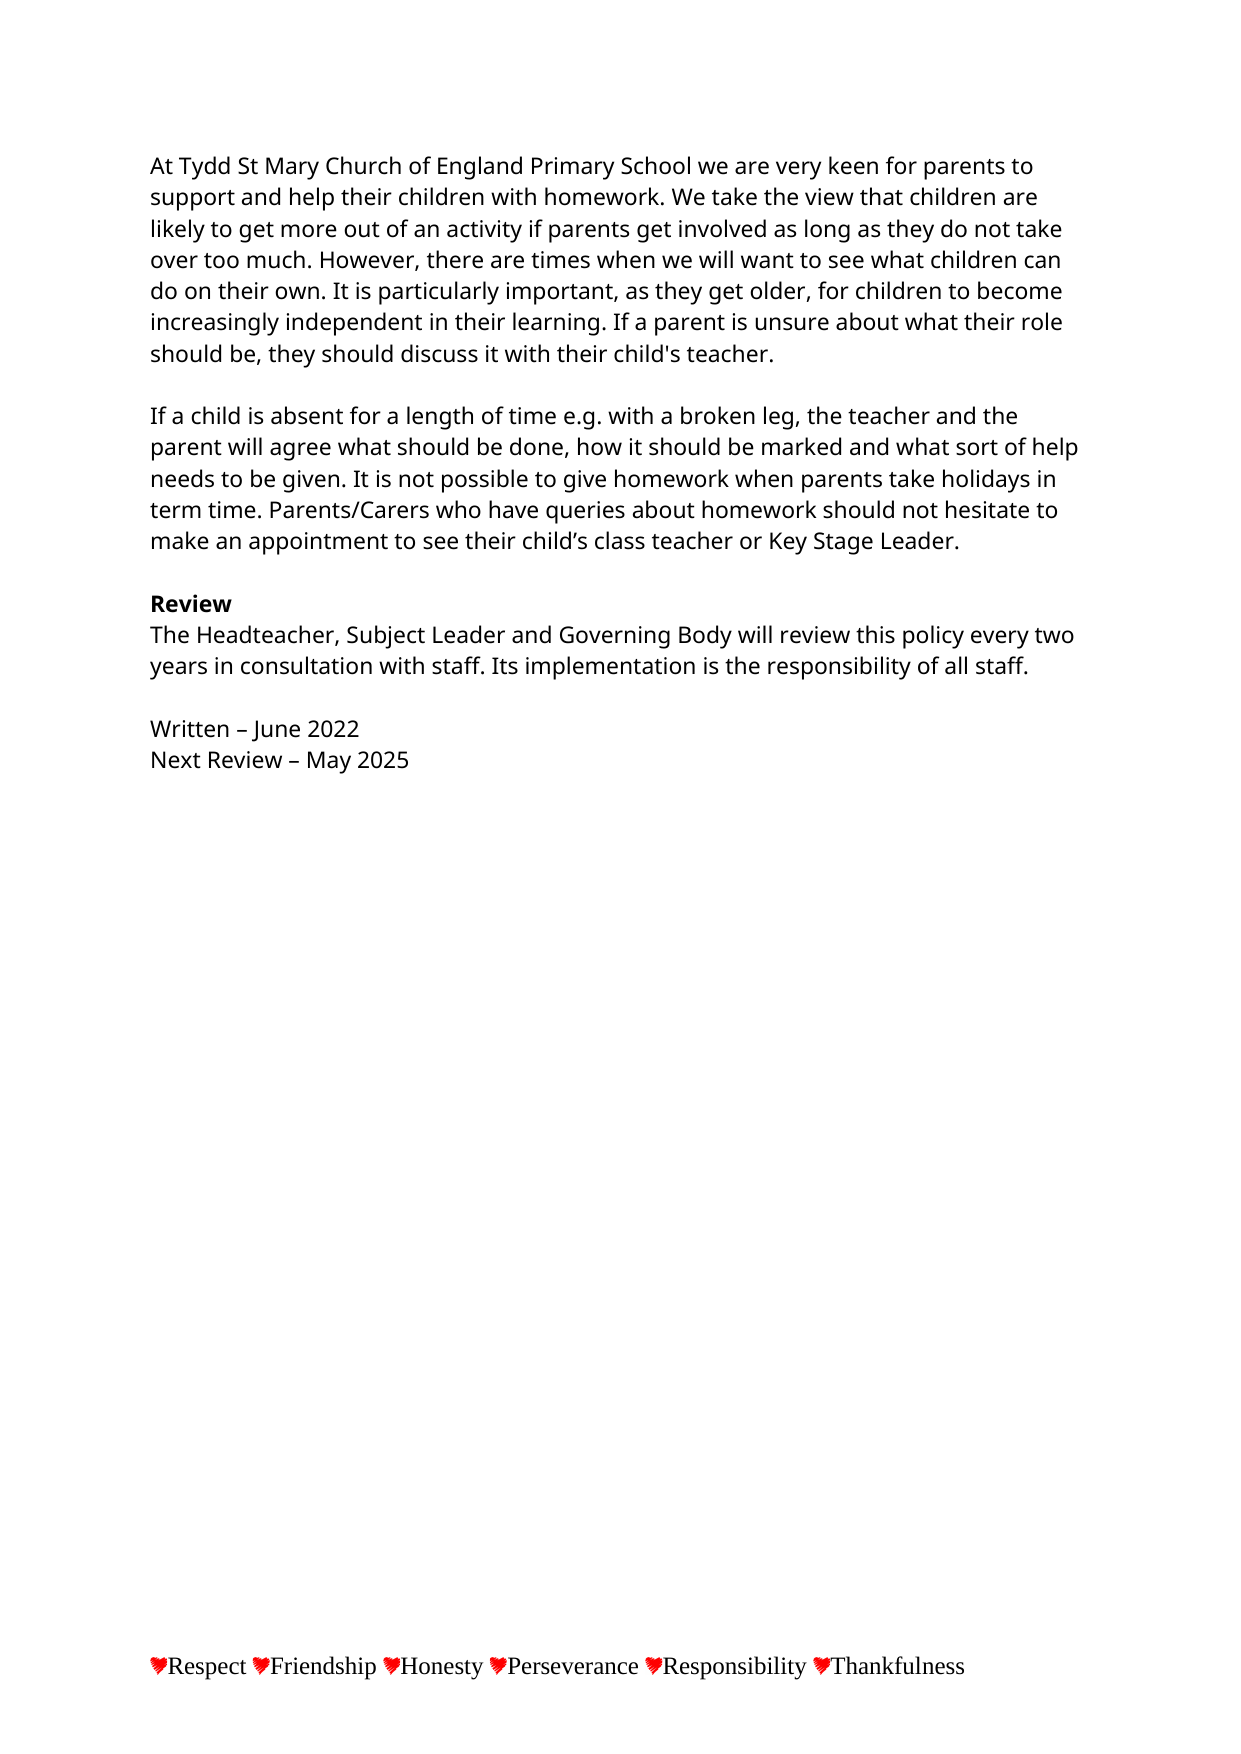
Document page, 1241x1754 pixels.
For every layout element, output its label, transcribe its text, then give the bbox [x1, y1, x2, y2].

picture [150, 1657, 168, 1675]
text Next Review – May 2025 [150, 744, 1090, 775]
picture [645, 1657, 663, 1675]
text At Tydd St Mary Church of England Primary School we are very keen for parents to support and help their children with homework. We take the view that children are likely to get more out of an activity if parents get involved as long as they do not take over too much. However, there are times when we will want to see what children can do on their own. It is particularly important, as they get older, for children to become increasingly independent in their learning. If a parent is unsure about what their role should be, they should discuss it with their child's teacher. [150, 150, 1090, 369]
picture [489, 1657, 507, 1675]
picture [252, 1657, 270, 1675]
picture [813, 1657, 831, 1675]
text Written – June 2022 [150, 712, 1090, 744]
text If a child is absent for a length of time e.g. with a broken leg, the teacher and the parent will agree what should be done, how it should be marked and what sort of help needs to be given. It is not possible to give homework when parents take holidays in term time. Parents/Carers who have queries about homework should not hesitate to make an appointment to see their child’s class teacher or Key Stage Leader. [150, 400, 1090, 556]
text Review [150, 587, 1090, 619]
picture [383, 1657, 401, 1675]
text The Headteacher, Subject Leader and Governing Body will review this policy every two years in consultation with staff. Its implementation is the responsibility of all staff. [150, 619, 1090, 681]
